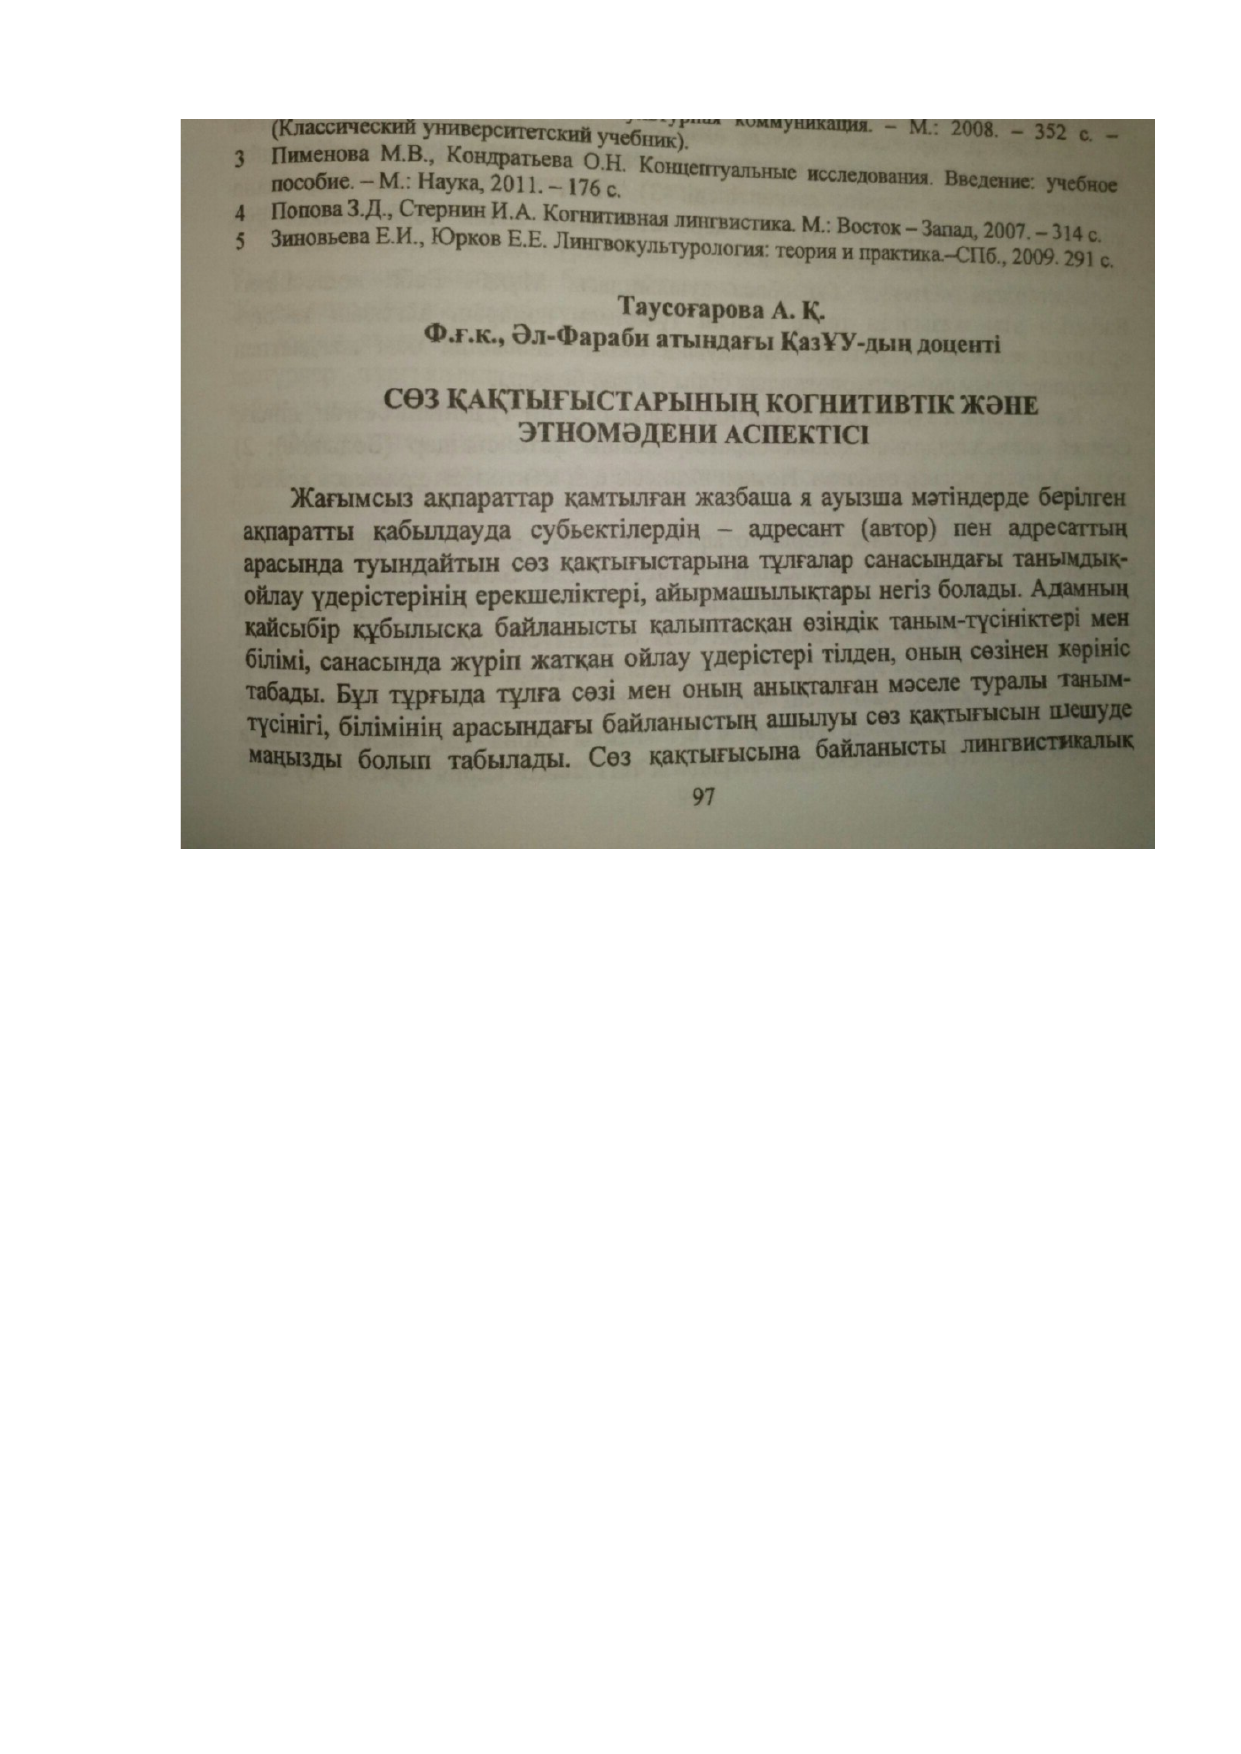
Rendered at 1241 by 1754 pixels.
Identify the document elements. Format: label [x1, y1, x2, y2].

picture [182, 119, 1154, 849]
